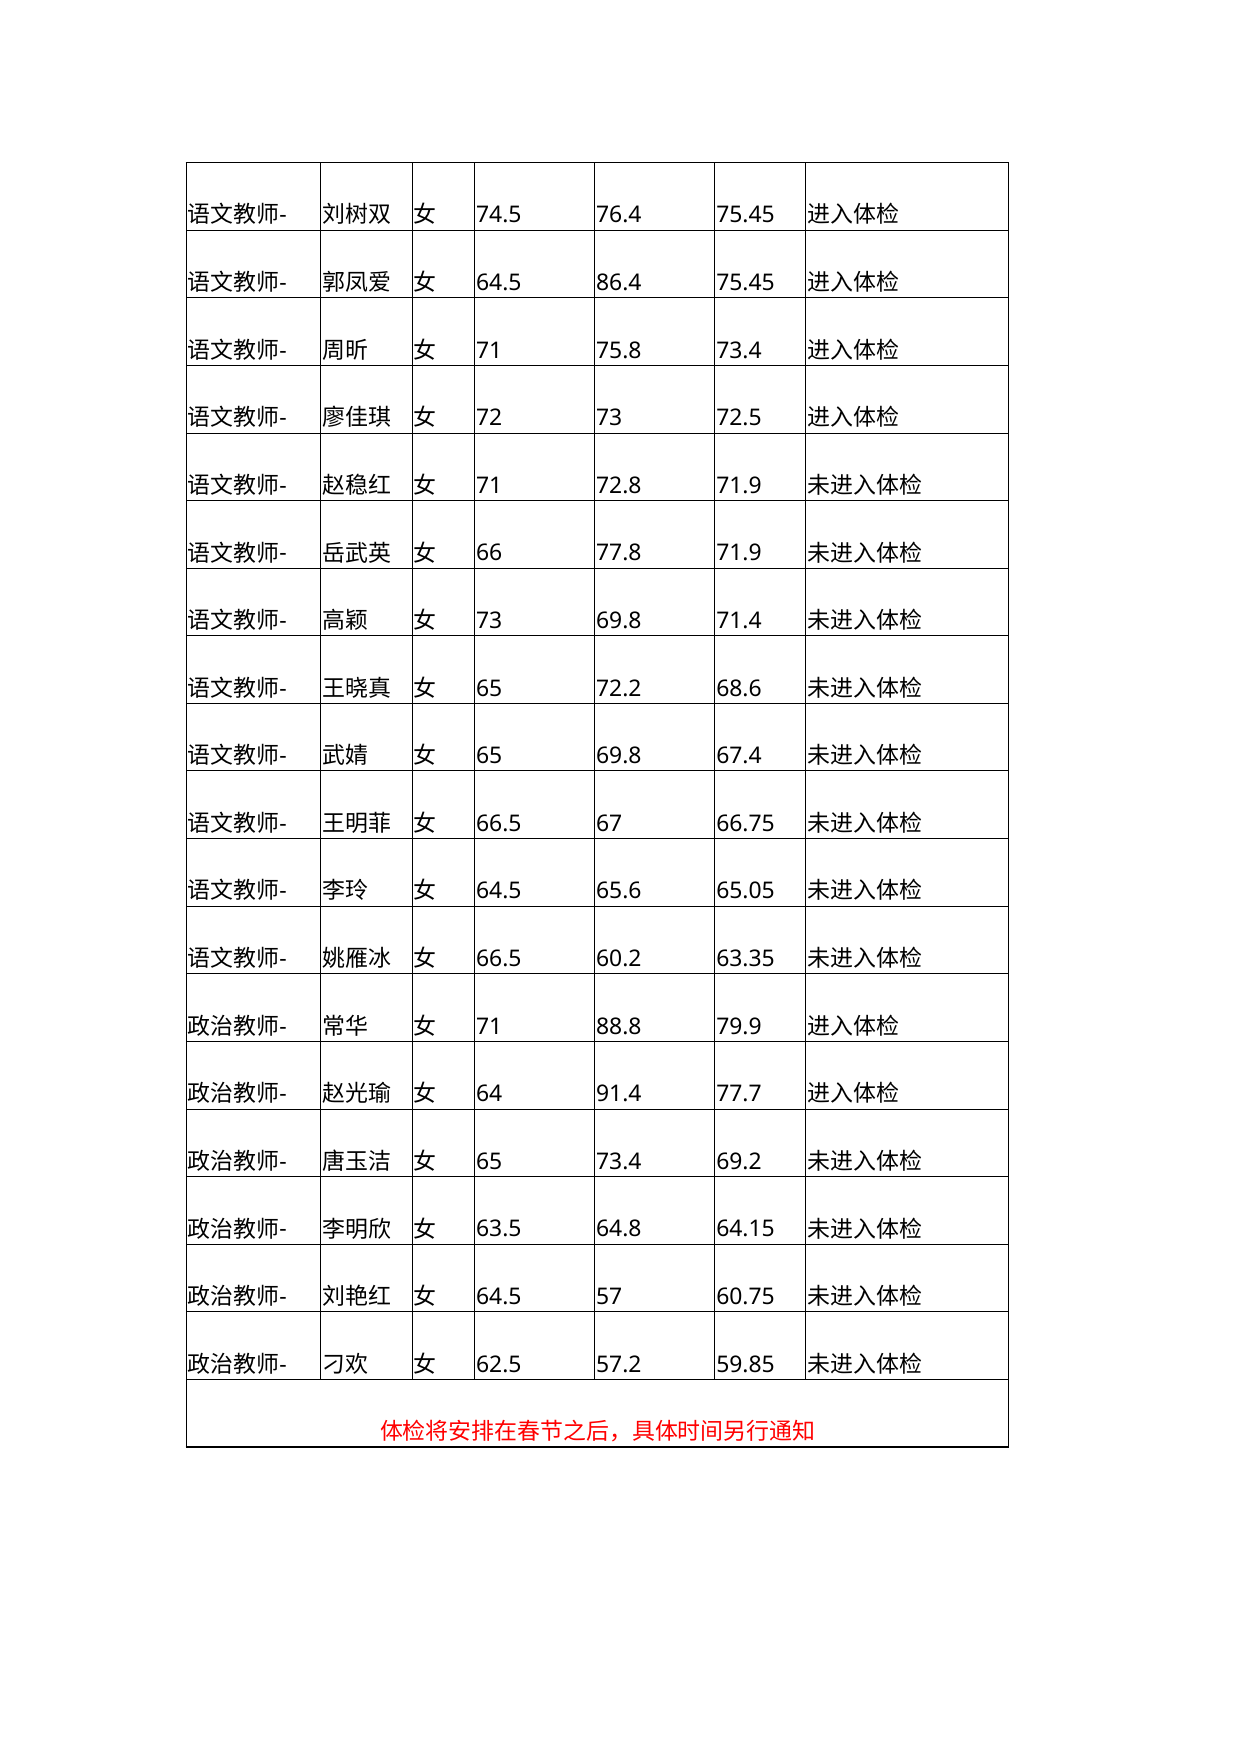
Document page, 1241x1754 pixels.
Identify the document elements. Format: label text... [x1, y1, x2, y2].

table_cell 未进入体检 [806, 569, 1008, 635]
table_cell 语文教师- [187, 434, 320, 500]
table_cell 唐玉洁 [321, 1110, 412, 1176]
table_cell 64.8 [595, 1177, 714, 1244]
table_cell 未进入体检 [806, 1312, 1008, 1379]
table_cell 进入体检 [806, 231, 1008, 297]
table_cell 岳武英 [321, 501, 412, 568]
table_cell 语文教师- [187, 231, 320, 297]
table_cell 60.2 [595, 907, 714, 973]
table_cell 64.5 [475, 231, 594, 297]
table_cell 女 [413, 636, 474, 703]
table_cell 88.8 [595, 974, 714, 1041]
table_cell 语文教师- [187, 636, 320, 703]
table_cell 政治教师- [187, 1042, 320, 1108]
table_cell 73 [475, 569, 594, 635]
table_cell 71 [475, 974, 594, 1041]
table_cell 女 [413, 231, 474, 297]
table_cell 66.75 [715, 771, 805, 838]
table_cell 赵稳红 [321, 434, 412, 500]
table_cell 65 [475, 636, 594, 703]
table_cell 进入体检 [806, 163, 1008, 229]
table_cell 体检将安排在春节之后，具体时间另行通知 [187, 1380, 1008, 1446]
table_cell 75.45 [715, 163, 805, 229]
table_cell 女 [413, 434, 474, 500]
table_cell 66.5 [475, 907, 594, 973]
table_cell 政治教师- [187, 1312, 320, 1379]
table_cell 未进入体检 [806, 907, 1008, 973]
table_cell 73 [595, 366, 714, 432]
table_cell 77.8 [595, 501, 714, 568]
table_cell 李明欣 [321, 1177, 412, 1244]
table_cell 女 [413, 771, 474, 838]
table_cell 68.6 [715, 636, 805, 703]
table_cell 未进入体检 [806, 1177, 1008, 1244]
table_cell 63.35 [715, 907, 805, 973]
table_cell 73.4 [715, 298, 805, 365]
table_cell 66 [475, 501, 594, 568]
table_cell 女 [413, 163, 474, 229]
table_cell 女 [413, 569, 474, 635]
table_cell 71.4 [715, 569, 805, 635]
table_cell 未进入体检 [806, 434, 1008, 500]
table_cell 刁欢 [321, 1312, 412, 1379]
table_cell 74.5 [475, 163, 594, 229]
table_cell 未进入体检 [806, 501, 1008, 568]
table_cell 91.4 [595, 1042, 714, 1108]
table_cell 71 [475, 298, 594, 365]
table_cell 女 [413, 1312, 474, 1379]
table_cell 李玲 [321, 839, 412, 906]
table_cell 女 [413, 907, 474, 973]
table_cell 59.85 [715, 1312, 805, 1379]
table_cell 71.9 [715, 501, 805, 568]
table_cell 语文教师- [187, 907, 320, 973]
table_cell 女 [413, 704, 474, 770]
table_cell 65.6 [595, 839, 714, 906]
table_cell 女 [413, 839, 474, 906]
table_cell 语文教师- [187, 501, 320, 568]
table_cell 未进入体检 [806, 771, 1008, 838]
table_cell 语文教师- [187, 704, 320, 770]
table_cell 57 [595, 1245, 714, 1311]
table_cell 女 [413, 366, 474, 432]
table_cell 常华 [321, 974, 412, 1041]
table_cell 72.8 [595, 434, 714, 500]
table_cell 72.2 [595, 636, 714, 703]
table_cell 未进入体检 [806, 1245, 1008, 1311]
table_cell 廖佳琪 [321, 366, 412, 432]
table_cell 67 [595, 771, 714, 838]
table_cell 高颖 [321, 569, 412, 635]
table_cell 语文教师- [187, 163, 320, 229]
table_cell 未进入体检 [806, 636, 1008, 703]
table_cell 政治教师- [187, 1245, 320, 1311]
table_cell 女 [413, 1245, 474, 1311]
table_cell 进入体检 [806, 298, 1008, 365]
table_cell 语文教师- [187, 366, 320, 432]
table_cell 未进入体检 [806, 1110, 1008, 1176]
table_cell 女 [413, 1110, 474, 1176]
table_cell 67.4 [715, 704, 805, 770]
table_cell 政治教师- [187, 1110, 320, 1176]
table_cell 64.5 [475, 839, 594, 906]
table_cell 语文教师- [187, 839, 320, 906]
table_cell 周昕 [321, 298, 412, 365]
table_cell 王晓真 [321, 636, 412, 703]
table_cell 政治教师- [187, 974, 320, 1041]
table_cell 女 [413, 1042, 474, 1108]
table_cell 69.2 [715, 1110, 805, 1176]
table_cell 刘树双 [321, 163, 412, 229]
table_cell 69.8 [595, 704, 714, 770]
table_cell 79.9 [715, 974, 805, 1041]
table_cell 75.8 [595, 298, 714, 365]
table_cell 73.4 [595, 1110, 714, 1176]
table_cell 进入体检 [806, 1042, 1008, 1108]
table_cell 女 [413, 501, 474, 568]
table_cell 进入体检 [806, 366, 1008, 432]
table_cell 71.9 [715, 434, 805, 500]
table_cell 语文教师- [187, 569, 320, 635]
table_cell 62.5 [475, 1312, 594, 1379]
table_cell 进入体检 [806, 974, 1008, 1041]
table_cell 77.7 [715, 1042, 805, 1108]
table_cell 赵光瑜 [321, 1042, 412, 1108]
table_cell 76.4 [595, 163, 714, 229]
table_cell 65.05 [715, 839, 805, 906]
table_cell 刘艳红 [321, 1245, 412, 1311]
table_cell 郭凤爱 [321, 231, 412, 297]
table_cell 王明菲 [321, 771, 412, 838]
table_cell 71 [475, 434, 594, 500]
table_cell 63.5 [475, 1177, 594, 1244]
table_cell 66.5 [475, 771, 594, 838]
table_cell 女 [413, 1177, 474, 1244]
table_cell 未进入体检 [806, 704, 1008, 770]
table_cell 57.2 [595, 1312, 714, 1379]
table_cell 女 [413, 974, 474, 1041]
table_cell 64.5 [475, 1245, 594, 1311]
table_cell 86.4 [595, 231, 714, 297]
table_cell 60.75 [715, 1245, 805, 1311]
table_cell 69.8 [595, 569, 714, 635]
table_cell 语文教师- [187, 771, 320, 838]
table_cell 72 [475, 366, 594, 432]
table_cell 64.15 [715, 1177, 805, 1244]
table_cell 64 [475, 1042, 594, 1108]
table_cell 未进入体检 [806, 839, 1008, 906]
table_cell 72.5 [715, 366, 805, 432]
table_cell 女 [413, 298, 474, 365]
table_cell 65 [475, 1110, 594, 1176]
table_cell 语文教师- [187, 298, 320, 365]
table_cell 武婧 [321, 704, 412, 770]
table_cell 姚雁冰 [321, 907, 412, 973]
table_cell 75.45 [715, 231, 805, 297]
table_cell 政治教师- [187, 1177, 320, 1244]
table_cell 65 [475, 704, 594, 770]
